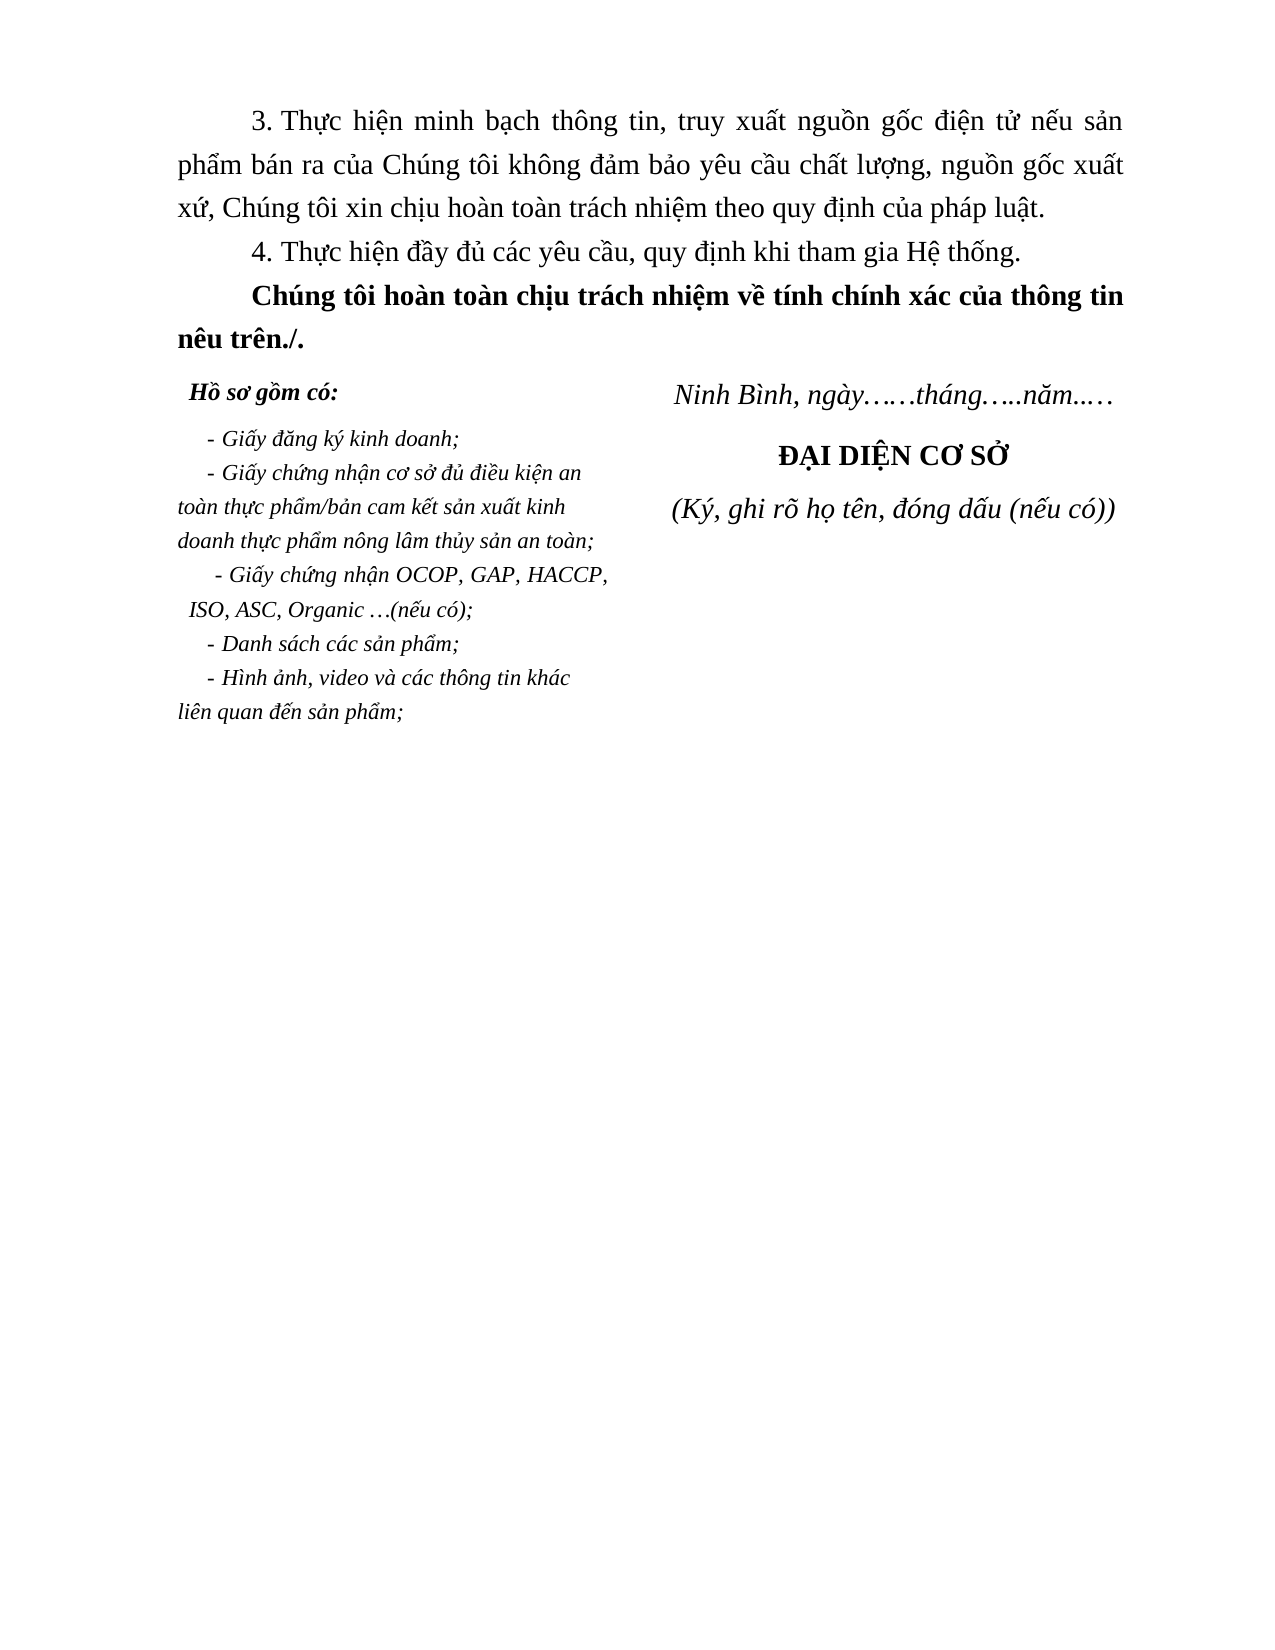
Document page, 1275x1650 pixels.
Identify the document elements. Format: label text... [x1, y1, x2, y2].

list Thực hiện minh bạch thông tin, truy xuất nguồn gốc điện tử nếu sản phẩm bán ra của Chúng tôi không đảm bảo yêu cầu chất lượng, nguồn gốc xuất xứ, Chúng tôi xin chịu hoàn toàn trách nhiệm theo quy định của pháp luật. [177, 103, 1125, 224]
list Thực hiện đầy đủ các yêu cầu, quy định khi tham gia Hệ thống. [177, 234, 1125, 268]
table_header Ninh Bình, ngày……tháng…..năm..… ĐẠI DIỆN CƠ SỞ (Ký, ghi rõ họ tên, đóng dấu (nếu có)) [620, 377, 1167, 785]
list Chúng tôi hoàn toàn chịu trách nhiệm về tính chính xác của thông tin nêu trên./. [177, 278, 1125, 355]
table_header Hồ sơ gồm có: Giấy đăng ký kinh doanh; Giấy chứng nhận cơ sở đủ điều kiện an toàn thực phẩm/bản cam kết sản xuất kinh doanh thực phẩm nông lâm thủy sản an toàn; - Giấy chứng nhận OCOP, GAP, HACCP, ISO, ASC, Organic …(nếu có); Danh sách các sản phẩm; Hình ảnh, video và các thông tin khác liên quan đến sản phẩm; [177, 377, 620, 785]
